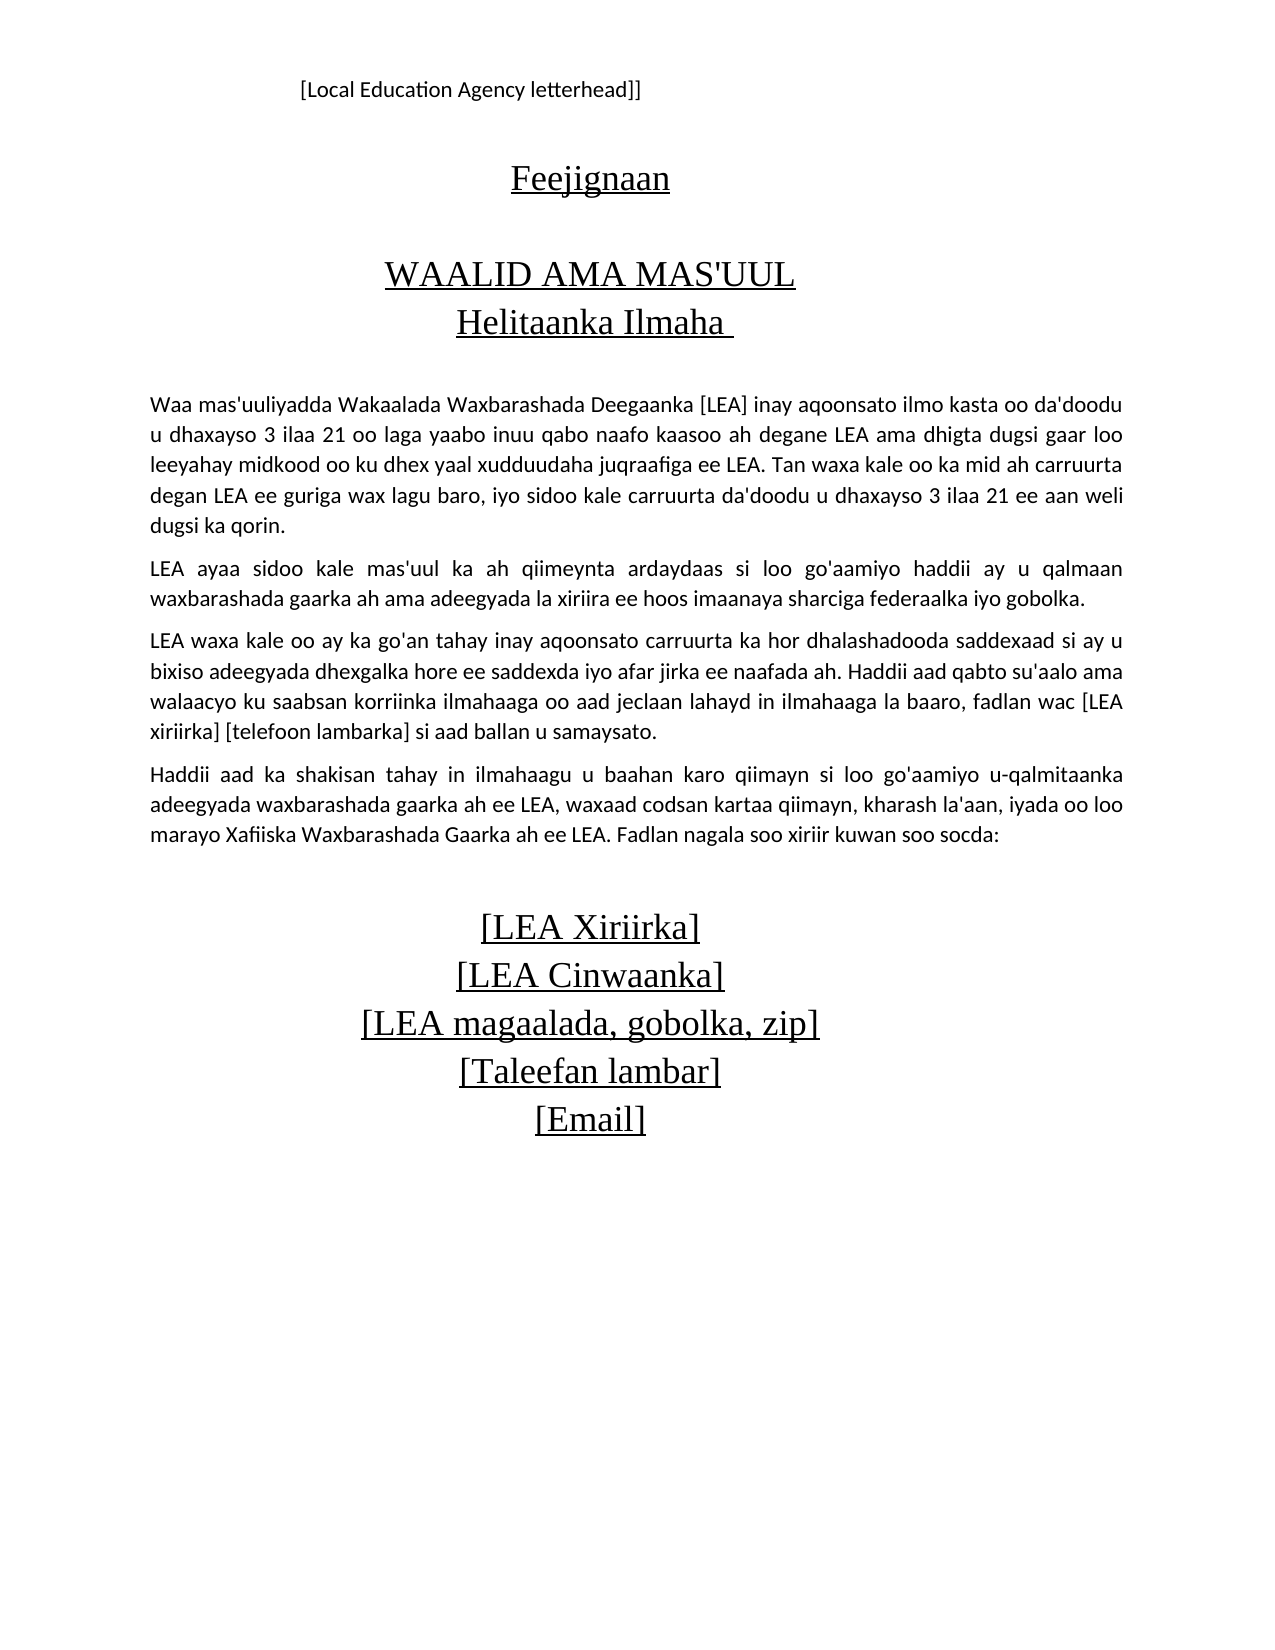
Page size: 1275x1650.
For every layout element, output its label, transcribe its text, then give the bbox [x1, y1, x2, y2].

text LEA ayaa sidoo kale mas'uul ka ah qiimeynta ardaydaas si loo go'aamiyo haddii ay u qalmaan waxbarashada gaarka ah ama adeegyada la xiriira ee hoos imaanaya sharciga federaalka iyo gobolka. [150, 554, 1125, 612]
subtitle [Email] [172, 1098, 1008, 1140]
text Haddii aad ka shakisan tahay in ilmahaagu u baahan karo qiimayn si loo go'aamiyo u-qalmitaanka adeegyada waxbarashada gaarka ah ee LEA, waxaad codsan kartaa qiimayn, kharash la'aan, iyada oo loo marayo Xafiiska Waxbarashada Gaarka ah ee LEA. Fadlan nagala soo xiriir kuwan soo socda: [150, 760, 1125, 848]
text LEA waxa kale oo ay ka go'an tahay inay aqoonsato carruurta ka hor dhalashadooda saddexaad si ay u bixiso adeegyada dhexgalka hore ee saddexda iyo afar jirka ee naafada ah. Haddii aad qabto su'aalo ama walaacyo ku saabsan korriinka ilmahaaga oo aad jeclaan lahayd in ilmahaaga la baaro, fadlan wac [LEA xiriirka] [telefoon lambarka] si aad ballan u samaysato. [150, 627, 1125, 745]
subtitle Feejignaan [172, 156, 1008, 198]
subtitle [LEA Xiriirka] [172, 906, 1008, 948]
subtitle WAALID AMA MAS'UUL [172, 252, 1008, 294]
subtitle [LEA Cinwaanka] [172, 954, 1008, 996]
text Waa mas'uuliyadda Wakaalada Waxbarashada Deegaanka [LEA] inay aqoonsato ilmo kasta oo da'doodu u dhaxayso 3 ilaa 21 oo laga yaabo inuu qabo naafo kaasoo ah degane LEA ama dhigta dugsi gaar loo leeyahay midkood oo ku dhex yaal xudduudaha juqraafiga ee LEA. Tan waxa kale oo ka mid ah carruurta degan LEA ee guriga wax lagu baro, iyo sidoo kale carruurta da'doodu u dhaxayso 3 ilaa 21 ee aan weli dugsi ka qorin. [150, 390, 1125, 539]
subtitle [Taleefan lambar] [172, 1050, 1008, 1092]
subtitle [LEA magaalada, gobolka, zip] [172, 1002, 1008, 1044]
subtitle Helitaanka Ilmaha [172, 300, 1008, 342]
